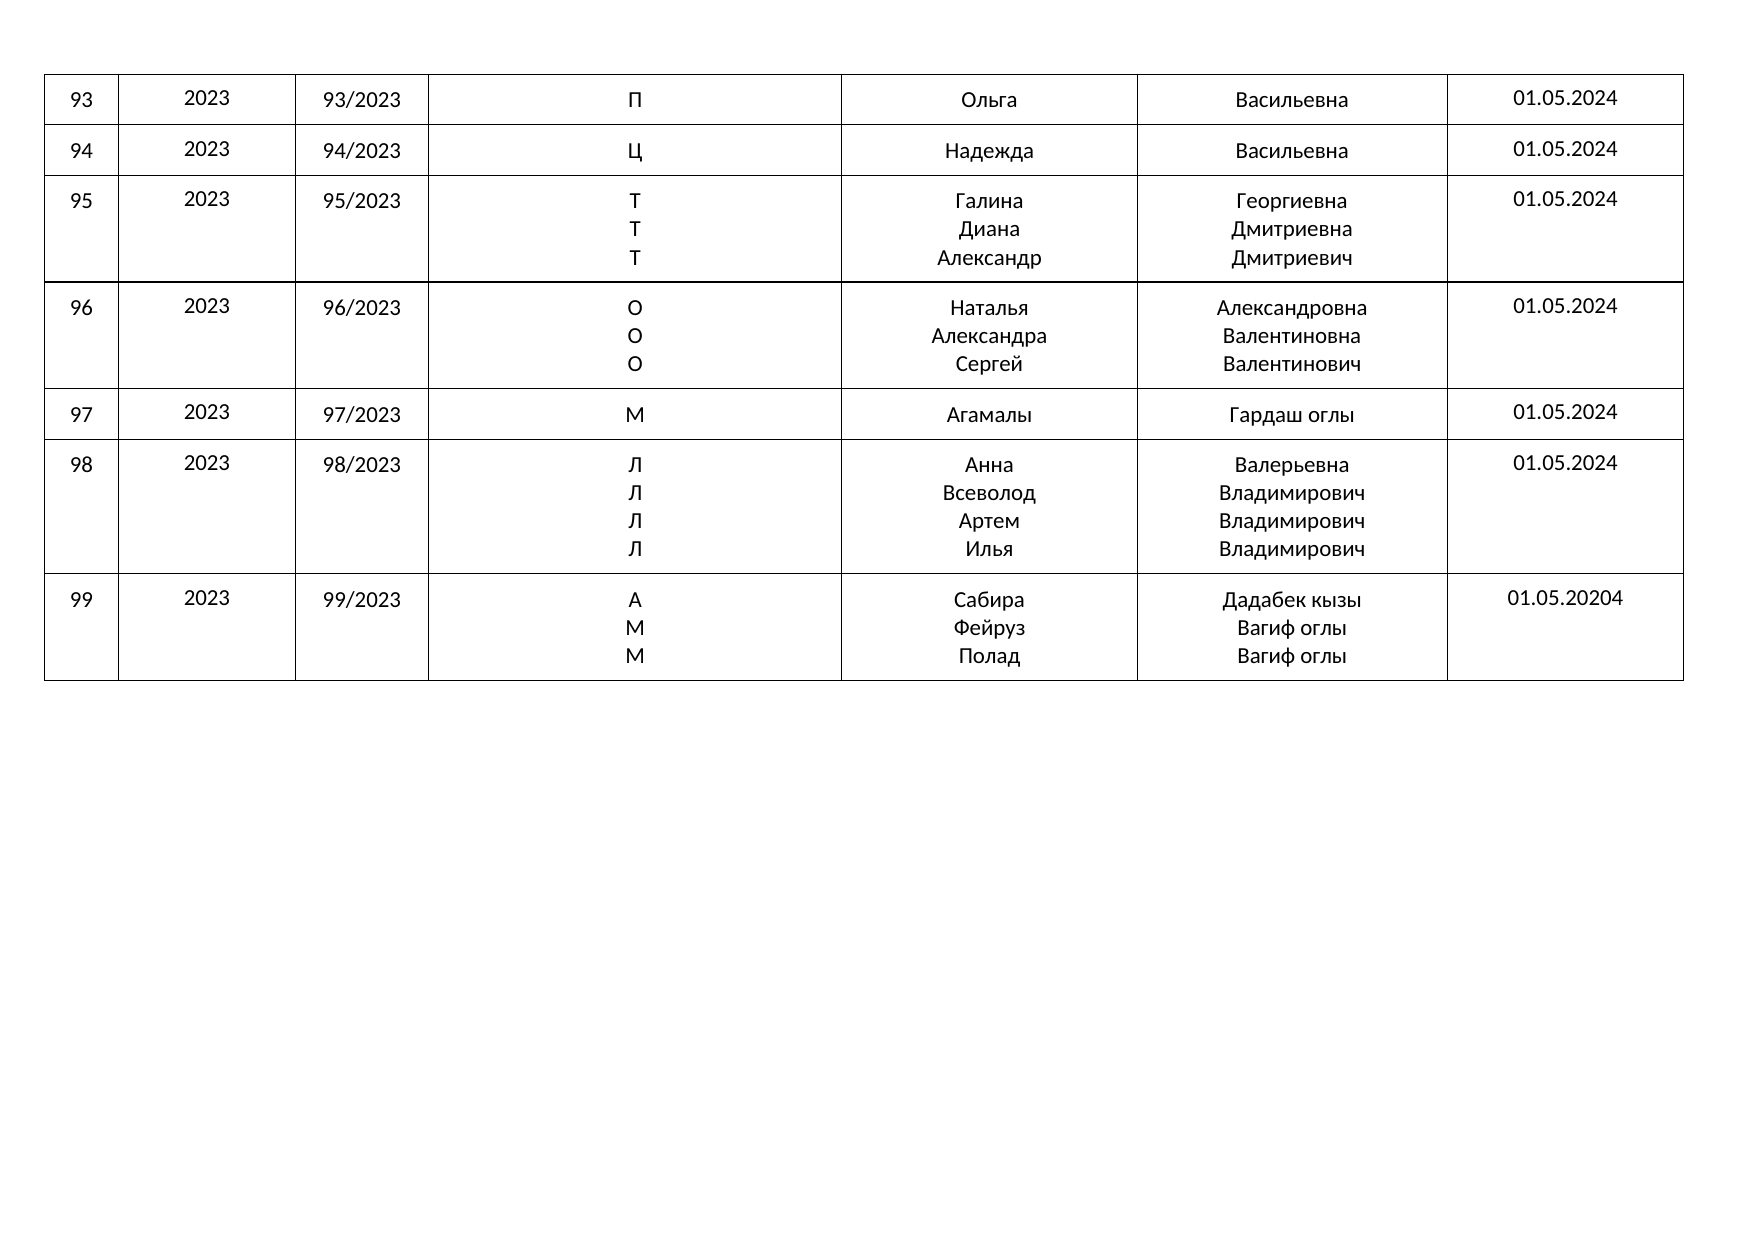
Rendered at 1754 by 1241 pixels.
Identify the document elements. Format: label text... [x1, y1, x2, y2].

table_cell 98/2023 [296, 440, 428, 573]
table_cell Васильевна [1138, 75, 1447, 124]
table_cell 97/2023 [296, 389, 428, 438]
table_cell Васильевна [1138, 125, 1447, 175]
table_cell 96/2023 [296, 283, 428, 388]
table_cell 98 [45, 440, 118, 573]
table_cell Георгиевна Дмитриевна Дмитриевич [1138, 176, 1447, 281]
table_cell Валерьевна Владимирович Владимирович Владимирович [1138, 440, 1447, 573]
table_cell Наталья Александра Сергей [842, 283, 1137, 388]
table_cell 2023 [119, 283, 295, 388]
table_cell Александровна Валентиновна Валентинович [1138, 283, 1447, 388]
table_cell Ц [429, 125, 841, 175]
table_cell Агамалы [842, 389, 1137, 438]
table_cell 2023 [119, 574, 295, 680]
table_cell 01.05.20204 [1448, 574, 1683, 680]
table_cell 2023 [119, 75, 295, 124]
table_cell 94/2023 [296, 125, 428, 175]
table_cell 94 [45, 125, 118, 175]
table_cell 95 [45, 176, 118, 281]
table_cell М [429, 389, 841, 438]
table_cell 93/2023 [296, 75, 428, 124]
table_cell 2023 [119, 125, 295, 175]
table_cell 01.05.2024 [1448, 389, 1683, 438]
table_cell 01.05.2024 [1448, 125, 1683, 175]
table_cell О О О [429, 283, 841, 388]
table_cell 2023 [119, 176, 295, 281]
table_cell 99/2023 [296, 574, 428, 680]
table_cell Анна Всеволод Артем Илья [842, 440, 1137, 573]
table_cell 01.05.2024 [1448, 440, 1683, 573]
table_cell 01.05.2024 [1448, 176, 1683, 281]
table_cell 96 [45, 283, 118, 388]
table_cell Т Т Т [429, 176, 841, 281]
table_cell А М М [429, 574, 841, 680]
table_cell Галина Диана Александр [842, 176, 1137, 281]
table_cell 2023 [119, 440, 295, 573]
table_cell 95/2023 [296, 176, 428, 281]
table_cell 97 [45, 389, 118, 438]
table_cell П [429, 75, 841, 124]
table_cell 2023 [119, 389, 295, 438]
table_cell Гардаш оглы [1138, 389, 1447, 438]
table_cell 99 [45, 574, 118, 680]
table_cell 01.05.2024 [1448, 283, 1683, 388]
table_cell 93 [45, 75, 118, 124]
table_cell Л Л Л Л [429, 440, 841, 573]
table_cell Сабира Фейруз Полад [842, 574, 1137, 680]
table_cell Ольга [842, 75, 1137, 124]
table_cell 01.05.2024 [1448, 75, 1683, 124]
table_cell Надежда [842, 125, 1137, 175]
table_cell Дадабек кызы Вагиф оглы Вагиф оглы [1138, 574, 1447, 680]
